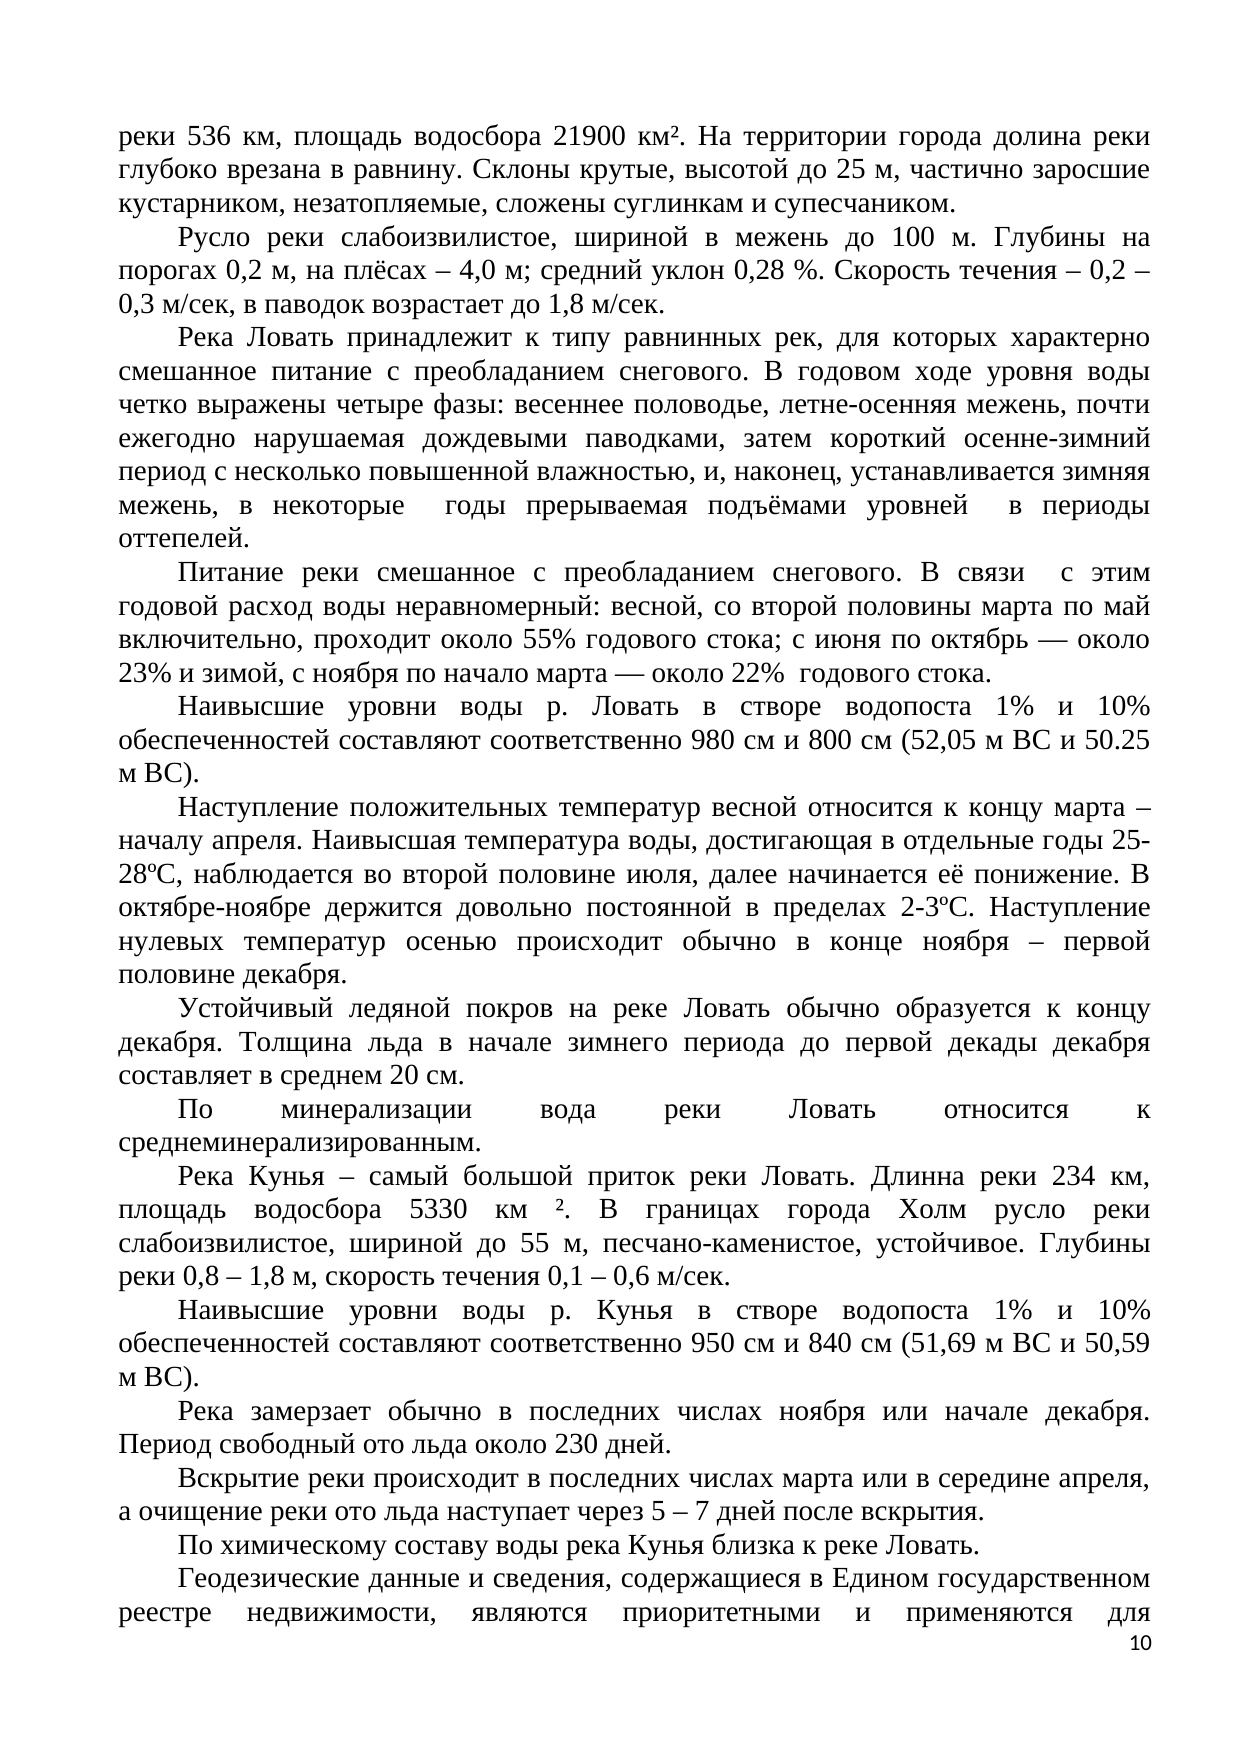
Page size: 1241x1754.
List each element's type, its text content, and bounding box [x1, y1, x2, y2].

text Русло реки слабоизвилистое, шириной в межень до . Глубины на порогах , на плёсах – ; средний уклон 0,28 %. Скорость течения – 0,2 – 0,3 м/сек, в паводок возрастает до 1,8 м/сек. [118, 219, 1152, 319]
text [118, 118, 1152, 219]
text Питание реки смешанное с преобладанием снегового. В связи с этим годовой расход воды неравномерный: весной, со второй половины марта по май включительно, проходит около 55% годового стока; с июня по октябрь — около 23% и зимой, с ноября по начало марта — около 22% годового стока. [118, 554, 1152, 688]
text Река замерзает обычно в последних числах ноября или начале декабря. Период свободный ото льда около 230 дней. [118, 1393, 1152, 1460]
text Устойчивый ледяной покров на реке Ловать обычно образуется к концу декабря. Толщина льда в начале зимнего периода до первой декады декабря составляет в среднем . [118, 990, 1152, 1091]
text Наивысшие уровни воды р. Кунья в створе водопоста 1% и 10% обеспеченностей составляют соответственно и ( ВС и ВС). [118, 1292, 1152, 1393]
text По минерализации вода реки Ловать относится к среднеминерализированным. [118, 1091, 1152, 1158]
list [118, 1560, 1152, 1627]
text Наступление положительных температур весной относится к концу марта – началу апреля. Наивысшая температура воды, достигающая в отдельные годы 25-28ºС, наблюдается во второй половине июля, далее начинается её понижение. В октябре-ноябре держится довольно постоянной в пределах 2-3ºС. Наступление нулевых температур осенью происходит обычно в конце ноября – первой половине декабря. [118, 789, 1152, 990]
text Наивысшие уровни воды р. Ловать в створе водопоста 1% и 10% обеспеченностей составляют соответственно и ( ВС и ВС). [118, 688, 1152, 789]
text По химическому составу воды река Кунья близка к реке Ловать. [118, 1527, 1152, 1560]
text Вскрытие реки происходит в последних числах марта или в середине апреля, а очищение реки ото льда наступает через 5 – 7 дней после вскрытия. [118, 1460, 1152, 1527]
text Река Кунья – самый большой приток реки Ловать. Длинна реки , площадь водосбора ². В границах города Холм русло реки слабоизвилистое, шириной до , песчано-каменистое, устойчивое. Глубины реки 0,8 – , скорость течения 0,1 – 0,6 м/сек. [118, 1158, 1152, 1292]
text Река Ловать принадлежит к типу равнинных рек, для которых характерно смешанное питание с преобладанием снегового. В годовом ходе уровня воды четко выражены четыре фазы: весеннее половодье, летне-осенняя межень, почти ежегодно нарушаемая дождевыми паводками, затем короткий осенне-зимний период с несколько повышенной влажностью, и, наконец, устанавливается зимняя межень, в некоторые годы прерываемая подъёмами уровней в периоды оттепелей. [118, 319, 1152, 554]
